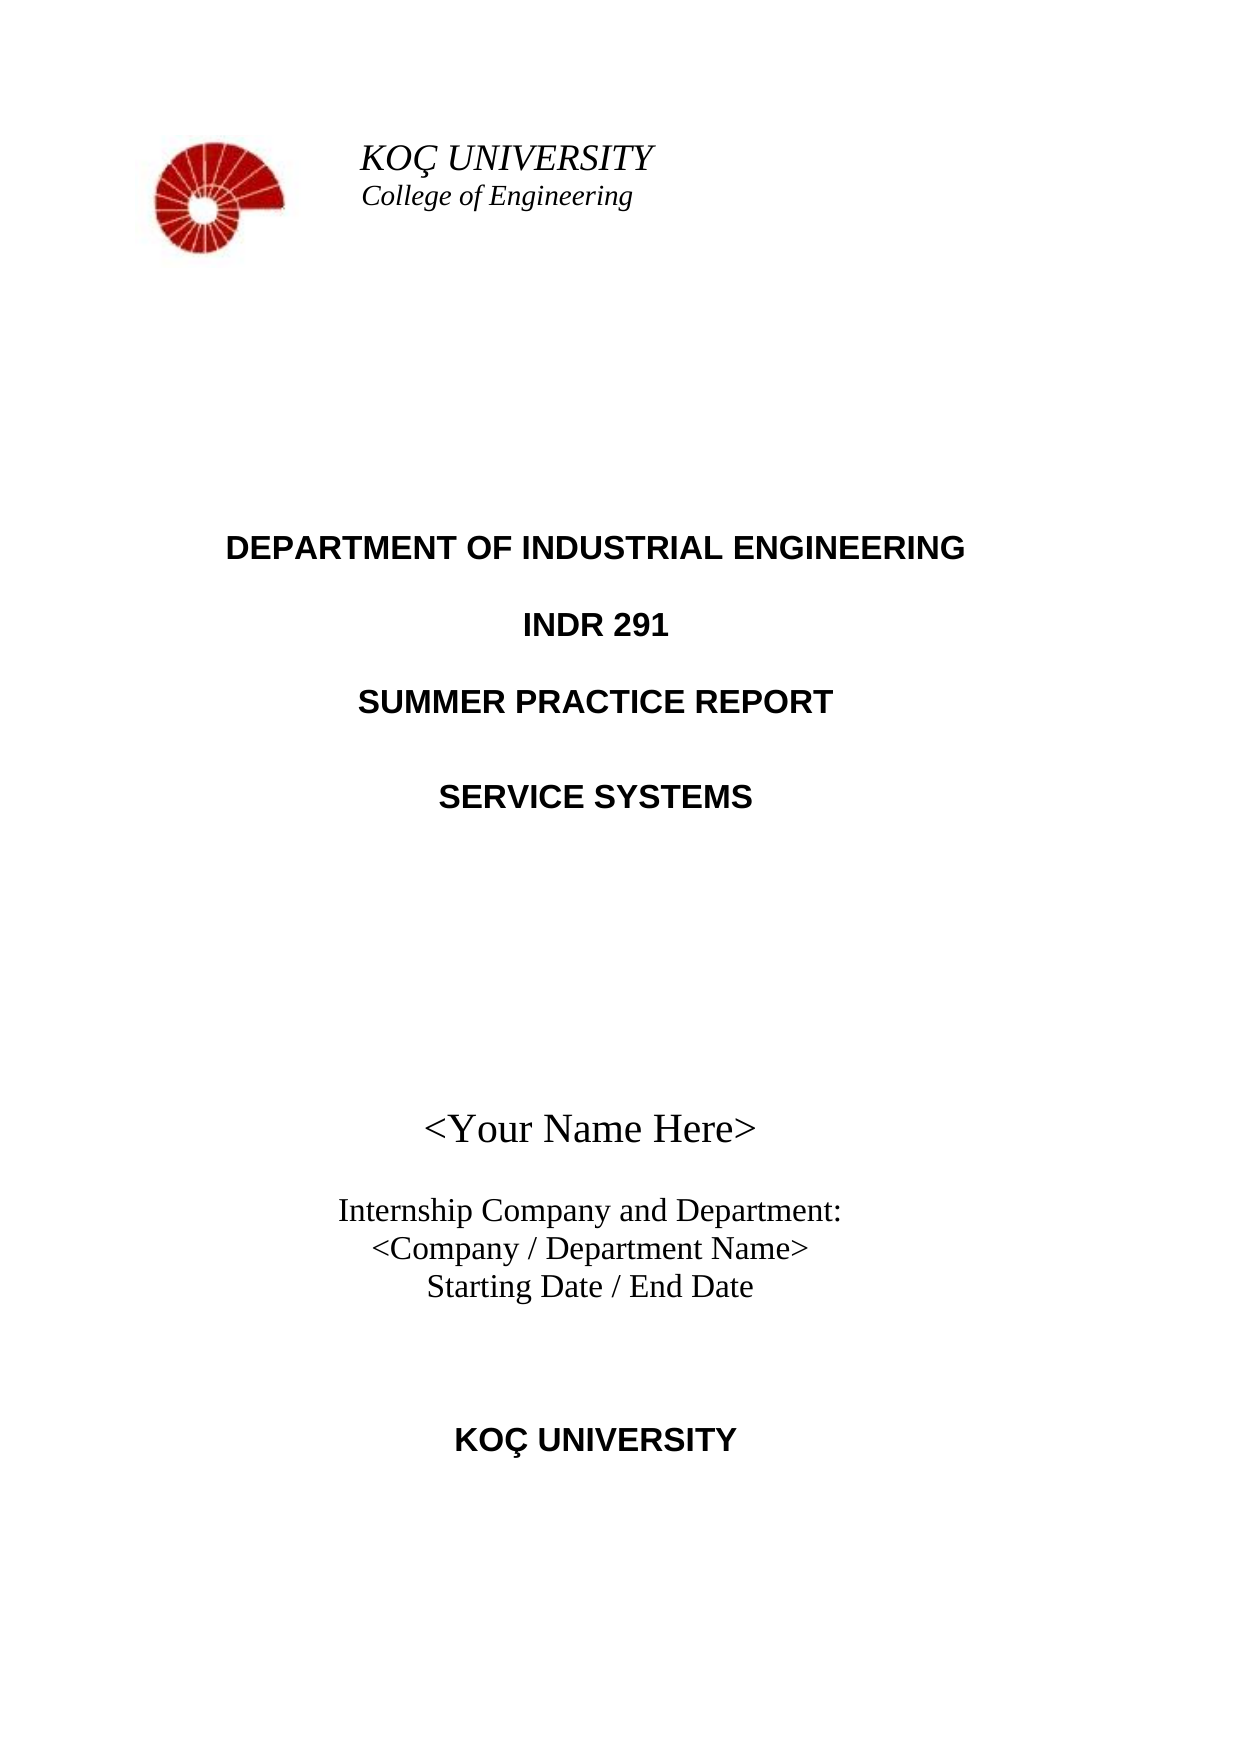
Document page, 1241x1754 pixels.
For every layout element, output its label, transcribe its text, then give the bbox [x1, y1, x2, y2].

text <Company / Department Name> [135, 1228, 1045, 1266]
text KOÇ UNIVERSITY [304, 135, 1045, 178]
subtitle College of Engineering [304, 178, 1045, 212]
text SERVICE SYSTEMS [135, 778, 1056, 816]
text DEPARTMENT OF INDUSTRIAL ENGINEERING [135, 528, 1056, 566]
text Internship Company and Department: [135, 1190, 1045, 1228]
text Starting Date / End Date [135, 1266, 1045, 1305]
text KOÇ UNIVERSITY [135, 1420, 1056, 1458]
text <Your Name Here> [135, 1103, 1045, 1151]
text SUMMER PRACTICE REPORT [135, 682, 1056, 720]
picture [135, 135, 304, 268]
text INDR 291 [135, 605, 1056, 643]
